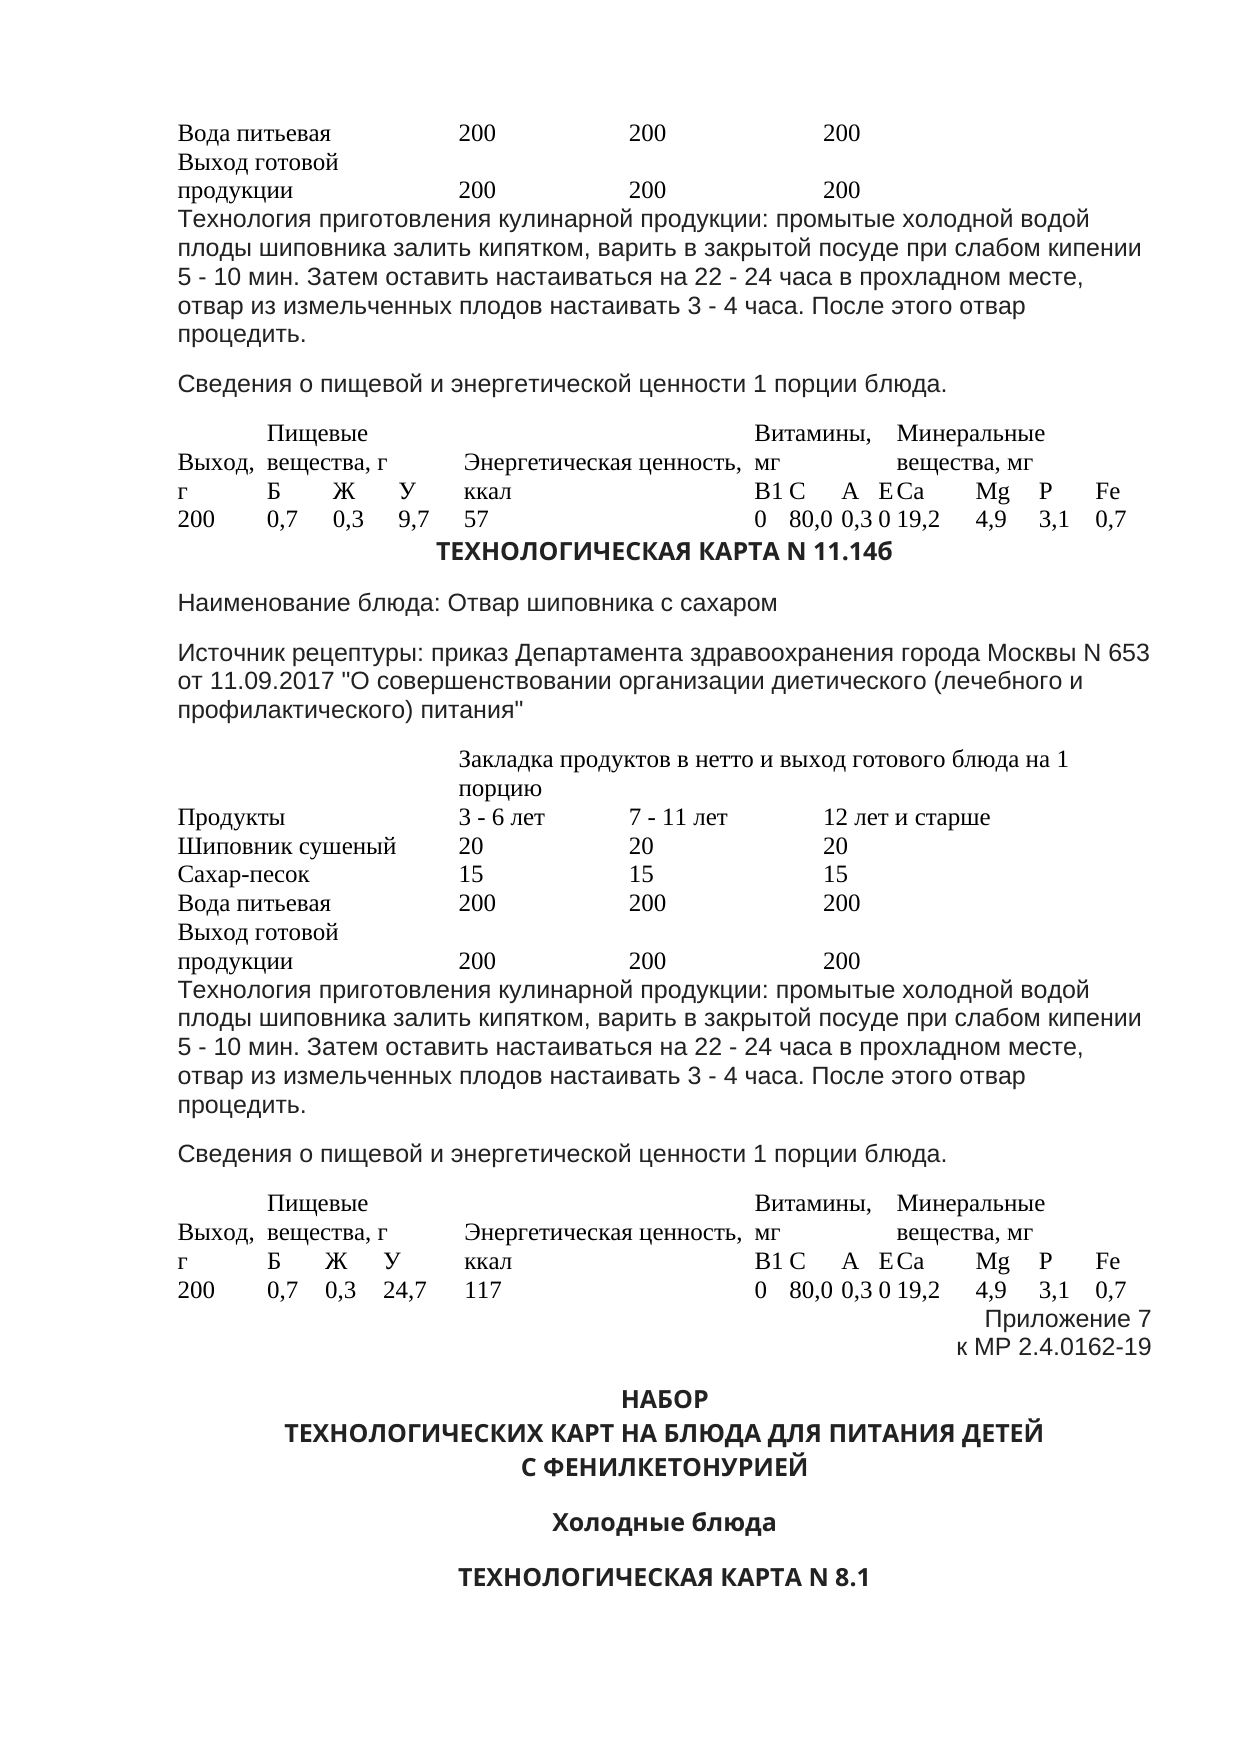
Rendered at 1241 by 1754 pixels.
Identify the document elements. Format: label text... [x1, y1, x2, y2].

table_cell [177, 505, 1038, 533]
text Наименование блюда: Отвар шиповника с сахаром [177, 588, 1152, 617]
text ТЕХНОЛОГИЧЕСКАЯ КАРТА N 11.14б [177, 533, 1152, 567]
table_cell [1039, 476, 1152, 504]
text ТЕХНОЛОГИЧЕСКАЯ КАРТА N 8.1 [177, 1559, 1152, 1593]
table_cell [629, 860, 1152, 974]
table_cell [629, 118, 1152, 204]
text Источник рецептуры: приказ Департамента здравоохранения города Москвы N 653 от 11.09.2017 "О совершенствовании организации диетического (лечебного и профилактического) питания" [177, 638, 1152, 724]
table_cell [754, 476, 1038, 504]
text Холодные блюда [177, 1505, 1152, 1539]
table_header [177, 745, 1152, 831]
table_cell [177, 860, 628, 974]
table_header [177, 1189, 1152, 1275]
text Приложение 7 к МР 2.4.0162-19 [177, 1303, 1152, 1361]
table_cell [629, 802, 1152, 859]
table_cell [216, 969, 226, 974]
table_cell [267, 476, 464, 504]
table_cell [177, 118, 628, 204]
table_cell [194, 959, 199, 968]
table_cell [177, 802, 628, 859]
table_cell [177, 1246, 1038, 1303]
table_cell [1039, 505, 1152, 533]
text НАБОР ТЕХНОЛОГИЧЕСКИХ КАРТ НА БЛЮДА ДЛЯ ПИТАНИЯ ДЕТЕЙ С ФЕНИЛКЕТОНУРИЕЙ [177, 1382, 1152, 1484]
text Технология приготовления кулинарной продукции: промытые холодной водой плоды шиповника залить кипятком, варить в закрытой посуде при слабом кипении 5 - 10 мин. Затем оставить настаиваться на 22 - 24 часа в прохладном месте, отвар из измельченных плодов настаивать 3 - 4 часа. После этого отвар процедить. [177, 204, 1152, 348]
text Технология приготовления кулинарной продукции: промытые холодной водой плоды шиповника залить кипятком, варить в закрытой посуде при слабом кипении 5 - 10 мин. Затем оставить настаиваться на 22 - 24 часа в прохладном месте, отвар из измельченных плодов настаивать 3 - 4 часа. После этого отвар процедить. [177, 974, 1152, 1118]
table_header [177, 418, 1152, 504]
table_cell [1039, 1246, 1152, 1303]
text Сведения о пищевой и энергетической ценности 1 порции блюда. [177, 1139, 1152, 1168]
text Сведения о пищевой и энергетической ценности 1 порции блюда. [177, 369, 1152, 398]
